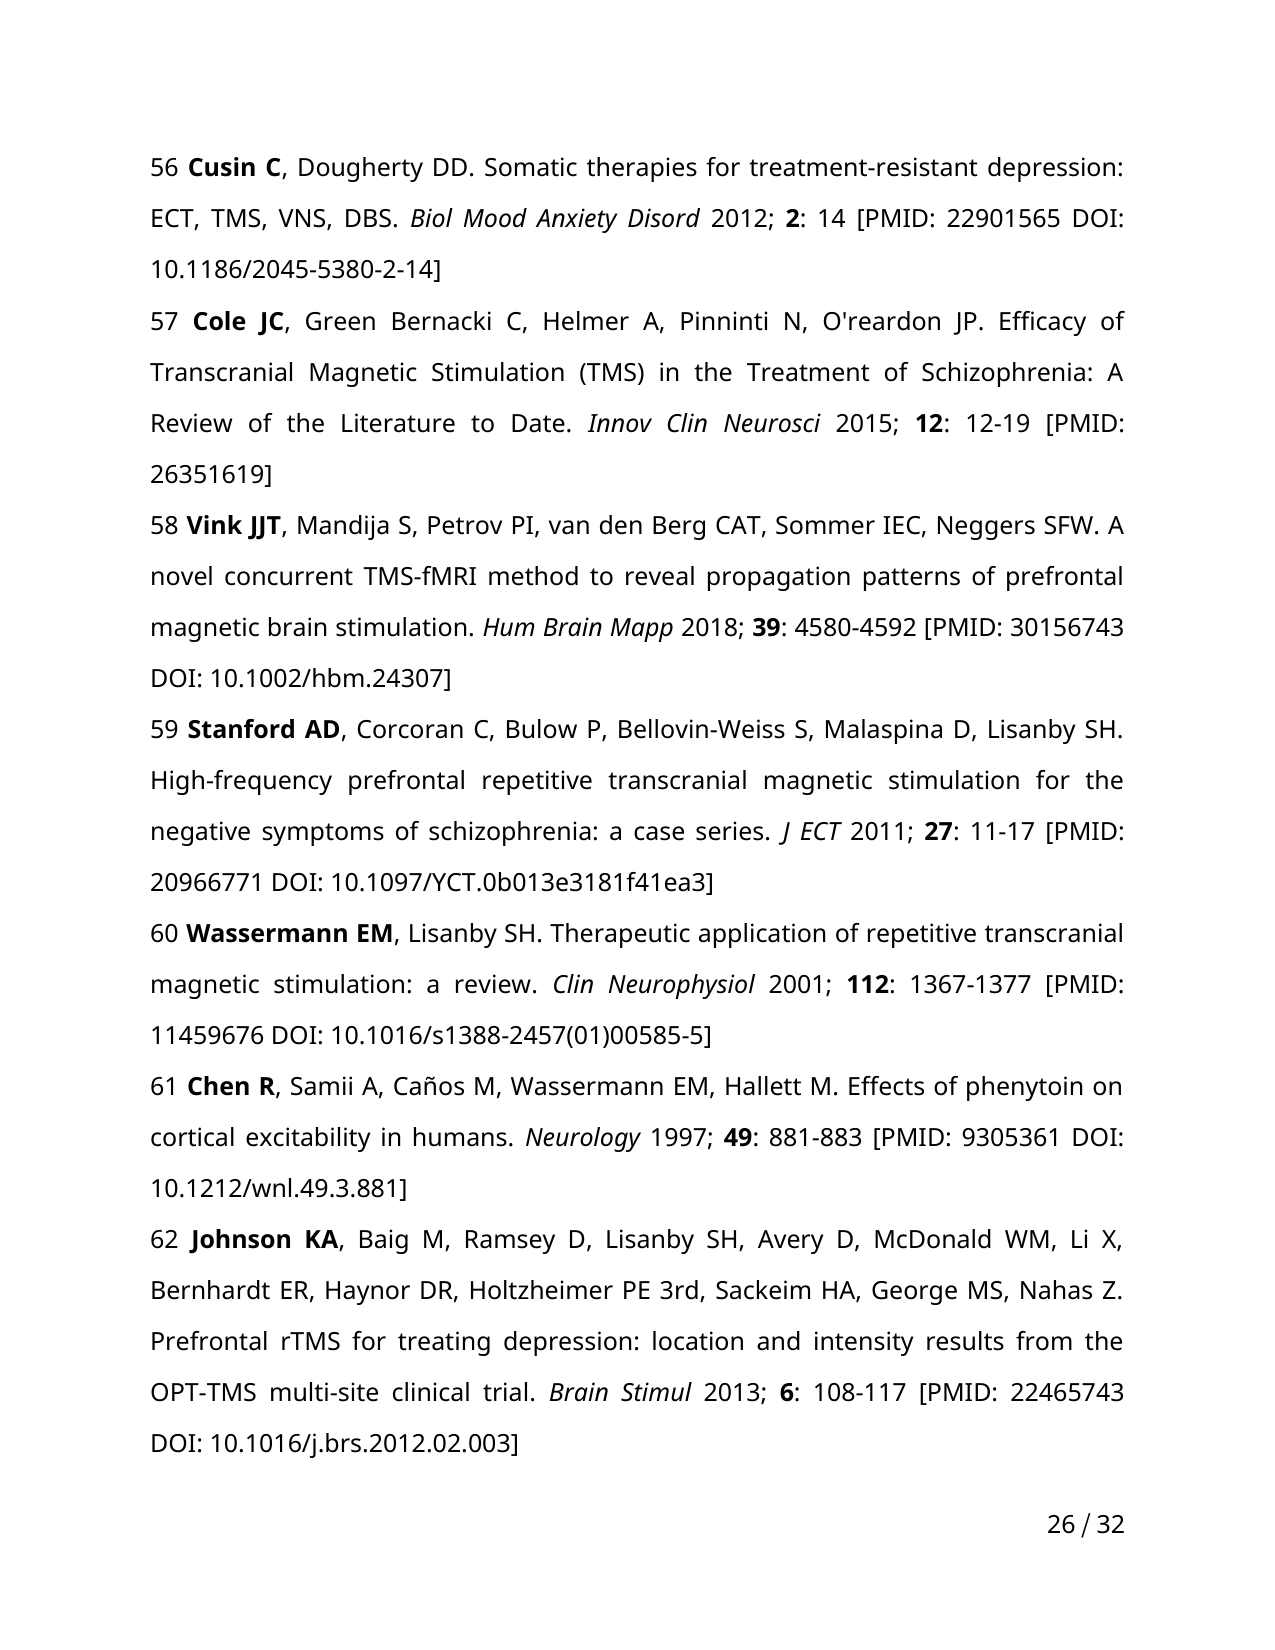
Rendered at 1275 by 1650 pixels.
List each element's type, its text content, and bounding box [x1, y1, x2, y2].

text 56 Cusin C, Dougherty DD. Somatic therapies for treatment-resistant depression: ECT, TMS, VNS, DBS. Biol Mood Anxiety Disord 2012; 2: 14 [PMID: 22901565 DOI: 10.1186/2045-5380-2-14] [150, 150, 1125, 286]
text 57 Cole JC, Green Bernacki C, Helmer A, Pinninti N, O'reardon JP. Efficacy of Transcranial Magnetic Stimulation (TMS) in the Treatment of Schizophrenia: A Review of the Literature to Date. Innov Clin Neurosci 2015; 12: 12-19 [PMID: 26351619] [150, 303, 1125, 490]
text 59 Stanford AD, Corcoran C, Bulow P, Bellovin-Weiss S, Malaspina D, Lisanby SH. High-frequency prefrontal repetitive transcranial magnetic stimulation for the negative symptoms of schizophrenia: a case series. J ECT 2011; 27: 11-17 [PMID: 20966771 DOI: 10.1097/YCT.0b013e3181f41ea3] [150, 711, 1125, 899]
text 58 Vink JJT, Mandija S, Petrov PI, van den Berg CAT, Sommer IEC, Neggers SFW. A novel concurrent TMS-fMRI method to reveal propagation patterns of prefrontal magnetic brain stimulation. Hum Brain Mapp 2018; 39: 4580-4592 [PMID: 30156743 DOI: 10.1002/hbm.24307] [150, 507, 1125, 694]
text 62 Johnson KA, Baig M, Ramsey D, Lisanby SH, Avery D, McDonald WM, Li X, Bernhardt ER, Haynor DR, Holtzheimer PE 3rd, Sackeim HA, George MS, Nahas Z. Prefrontal rTMS for treating depression: location and intensity results from the OPT-TMS multi-site clinical trial. Brain Stimul 2013; 6: 108-117 [PMID: 22465743 DOI: 10.1016/j.brs.2012.02.003] [150, 1222, 1125, 1460]
text 61 Chen R, Samii A, Caños M, Wassermann EM, Hallett M. Effects of phenytoin on cortical excitability in humans. Neurology 1997; 49: 881-883 [PMID: 9305361 DOI: 10.1212/wnl.49.3.881] [150, 1069, 1125, 1205]
text 60 Wassermann EM, Lisanby SH. Therapeutic application of repetitive transcranial magnetic stimulation: a review. Clin Neurophysiol 2001; 112: 1367-1377 [PMID: 11459676 DOI: 10.1016/s1388-2457(01)00585-5] [150, 916, 1125, 1052]
